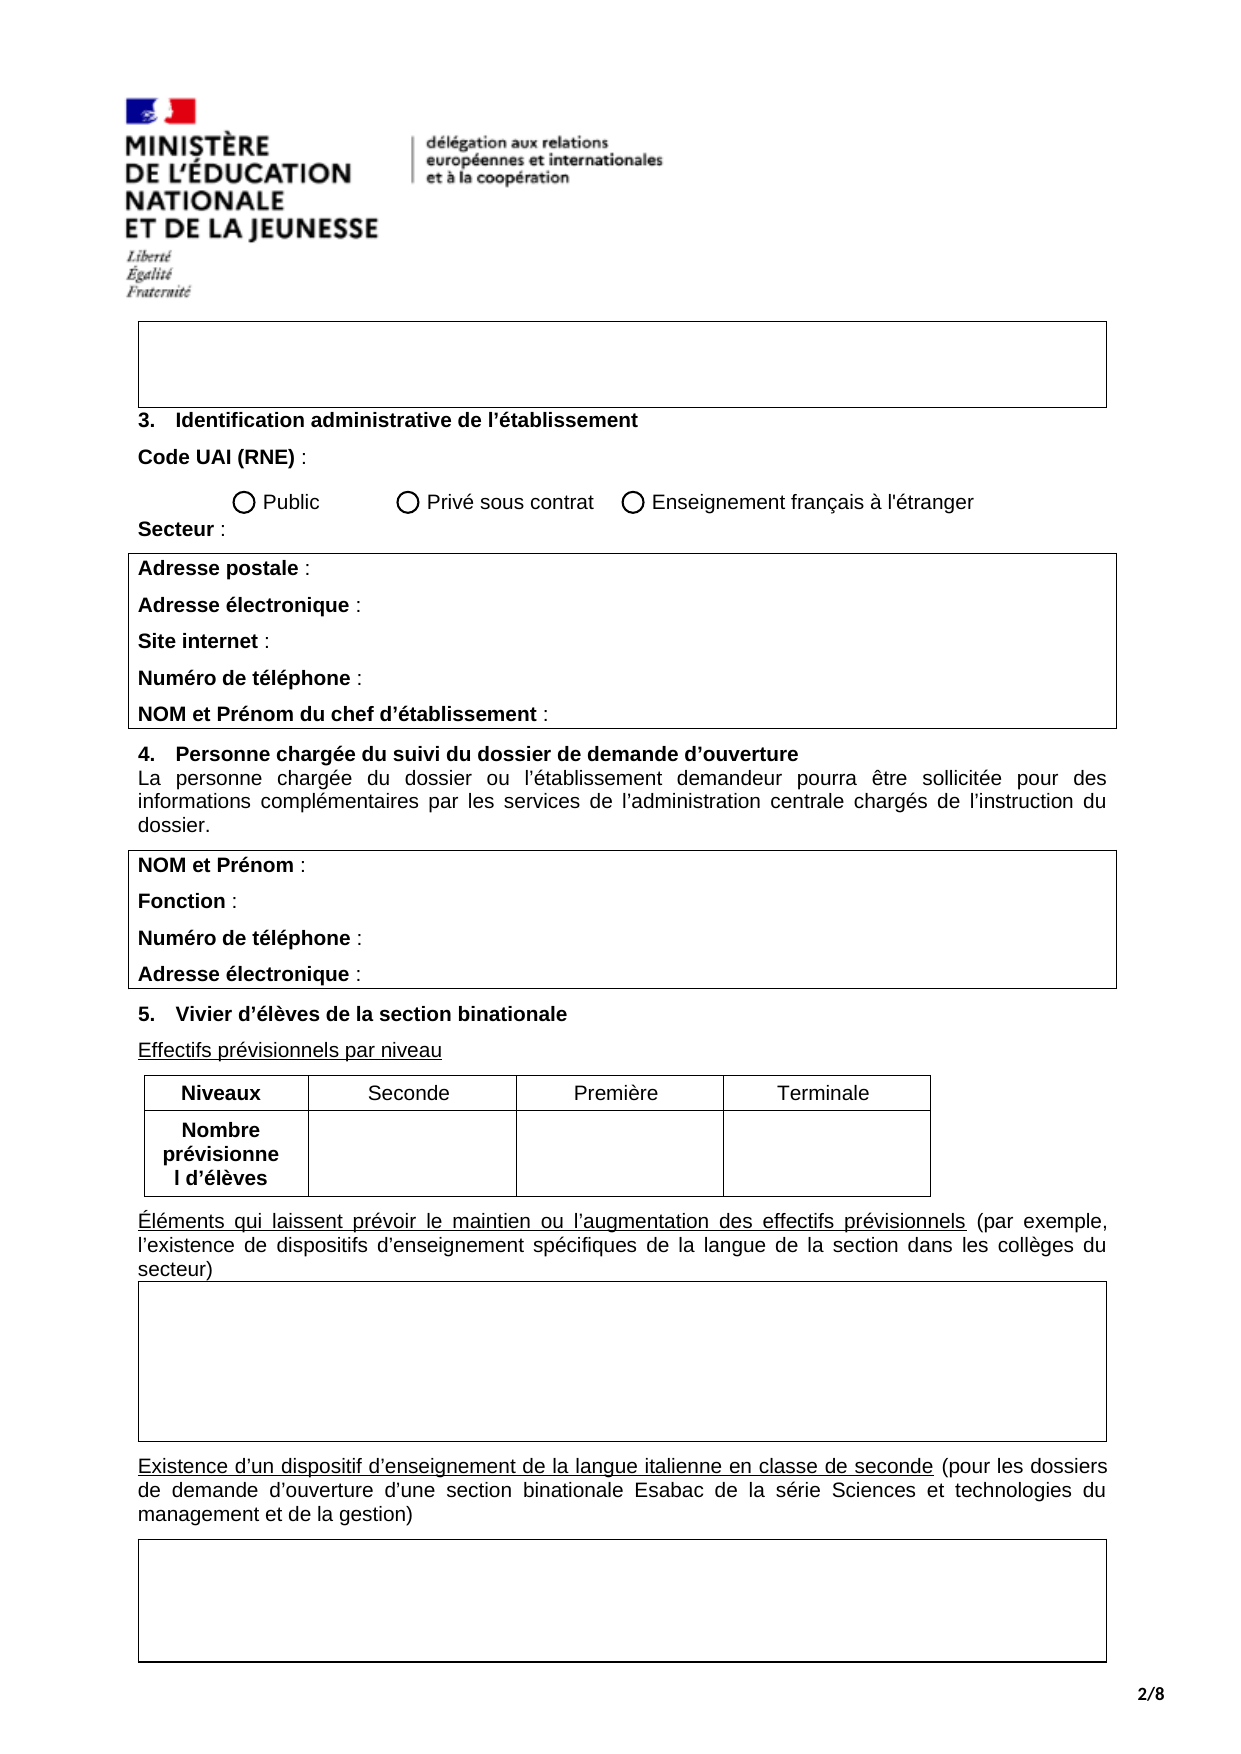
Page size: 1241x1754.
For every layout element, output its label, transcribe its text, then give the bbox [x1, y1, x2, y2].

text La personne chargée du dossier ou l’établissement demandeur pourra être sollicitée pour des informations complémentaires par les services de l’administration centrale chargés de l’instruction du dossier. [138, 765, 1108, 837]
text Adresse postale : [129, 554, 1116, 580]
text Secteur : [138, 481, 1108, 540]
table_cell Nombre prévisionnel d’élèves [145, 1111, 308, 1196]
table_header Première [517, 1076, 723, 1110]
table_header [139, 322, 1106, 407]
table_cell [724, 1111, 930, 1196]
text Fonction : [129, 886, 1116, 913]
list Identification administrative de l’établissement [138, 408, 1108, 432]
table_header [139, 1282, 1106, 1441]
text NOM et Prénom : [129, 851, 1116, 877]
text Adresse électronique : [129, 959, 1116, 988]
list Personne chargée du suivi du dossier de demande d’ouverture [138, 741, 1108, 765]
text Site internet : [129, 626, 1116, 653]
table_header [139, 1540, 1106, 1661]
text Existence d’un dispositif d’enseignement de la langue italienne en classe de seconde (pour les dossiers de demande d’ouverture d’une section binationale Esabac de la série Sciences et technologies du management et de la gestion) [138, 1454, 1108, 1526]
text NOM et Prénom du chef d’établissement : [129, 699, 1116, 728]
text Code UAI (RNE) : [138, 445, 1108, 469]
text Éléments qui laissent prévoir le maintien ou l’augmentation des effectifs prévisionnels (par exemple, l’existence de dispositifs d’enseignement spécifiques de la langue de la section dans les collèges du secteur) [138, 1209, 1108, 1281]
list Vivier d’élèves de la section binationale [138, 1002, 1108, 1026]
table_header Niveaux [145, 1076, 308, 1110]
table_header Seconde [309, 1076, 516, 1110]
text Effectifs prévisionnels par niveau [138, 1038, 1108, 1062]
text Adresse électronique : [129, 589, 1116, 616]
text Numéro de téléphone : [129, 923, 1116, 950]
table_cell [309, 1111, 516, 1196]
text Numéro de téléphone : [129, 662, 1116, 689]
table_cell [517, 1111, 723, 1196]
table_header Terminale [724, 1076, 930, 1110]
picture [100, 73, 670, 321]
